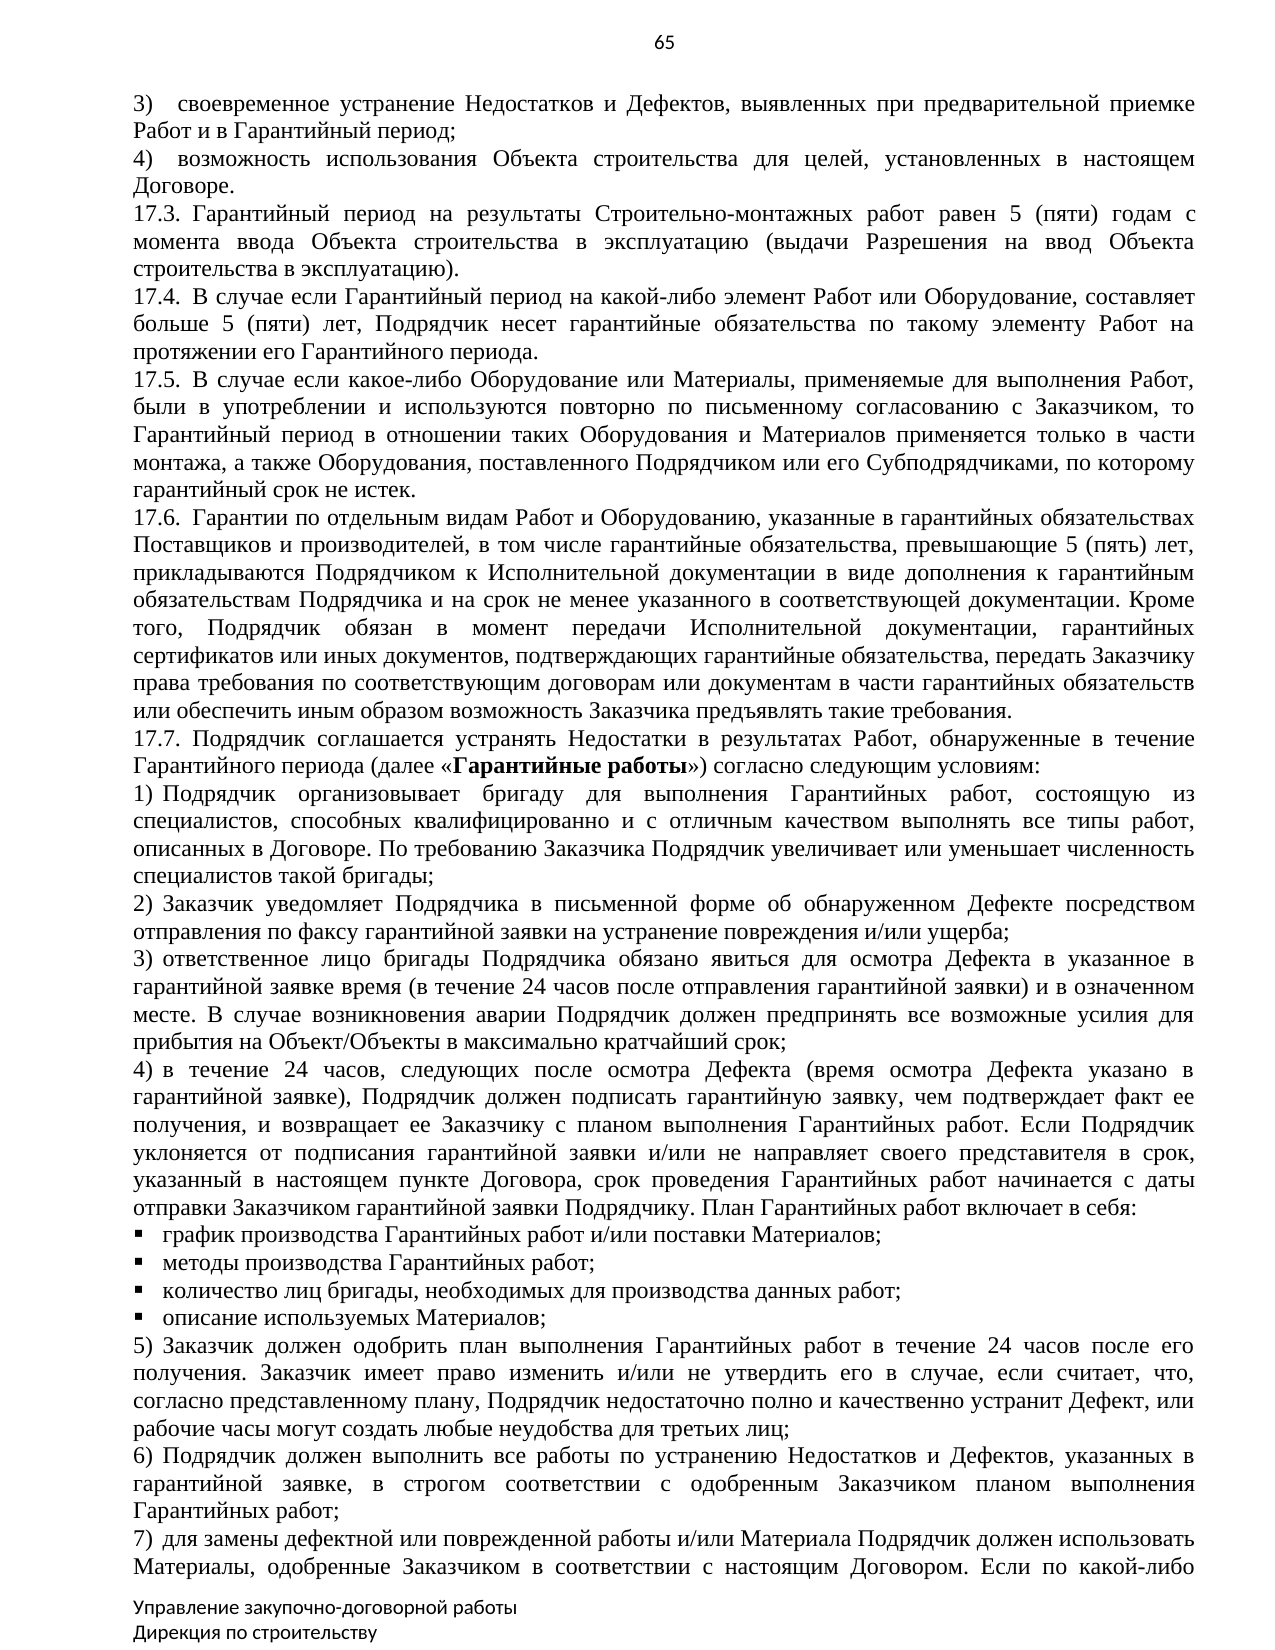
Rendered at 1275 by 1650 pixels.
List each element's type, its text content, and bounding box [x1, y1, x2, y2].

list В случае если Гарантийный период на какой-либо элемент Работ или Оборудование, составляет больше 5 (пяти) лет, Подрядчик несет гарантийные обязательства по такому элементу Работ на протяжении его Гарантийного периода. [133, 282, 1196, 365]
list количество лиц бригады, необходимых для производства данных работ; [133, 1276, 1196, 1303]
list график производства Гарантийных работ и/или поставки Материалов; [133, 1220, 1196, 1248]
list Подрядчик должен выполнить все работы по устранению Недостатков и Дефектов, указанных в гарантийной заявке, в строгом соответствии с одобренным Заказчиком планом выполнения Гарантийных работ; [133, 1441, 1196, 1524]
list в течение 24 часов, следующих после осмотра Дефекта (время осмотра Дефекта указано в гарантийной заявке), Подрядчик должен подписать гарантийную заявку, чем подтверждает факт ее получения, и возвращает ее Заказчику с планом выполнения Гарантийных работ. Если Подрядчик уклоняется от подписания гарантийной заявки и/или не направляет своего представителя в срок, указанный в настоящем пункте Договора, срок проведения Гарантийных работ начинается с даты отправки Заказчиком гарантийной заявки Подрядчику. План Гарантийных работ включает в себя: [133, 1055, 1196, 1220]
list Подрядчик организовывает бригаду для выполнения Гарантийных работ, состоящую из специалистов, способных квалифицированно и с отличным качеством выполнять все типы работ, описанных в Договоре. По требованию Заказчика Подрядчик увеличивает или уменьшает численность специалистов такой бригады; [133, 779, 1196, 889]
list Гарантии по отдельным видам Работ и Оборудованию, указанные в гарантийных обязательствах Поставщиков и производителей, в том числе гарантийные обязательства, превышающие 5 (пять) лет, прикладываются Подрядчиком к Исполнительной документации в виде дополнения к гарантийным обязательствам Подрядчика и на срок не менее указанного в соответствующей документации. Кроме того, Подрядчик обязан в момент передачи Исполнительной документации, гарантийных сертификатов или иных документов, подтверждающих гарантийные обязательства, передать Заказчику права требования по соответствующим договорам или документам в части гарантийных обязательств или обеспечить иным образом возможность Заказчика предъявлять такие требования. [133, 503, 1196, 723]
list Заказчик уведомляет Подрядчика в письменной форме об обнаруженном Дефекте посредством отправления по факсу гарантийной заявки на устранение повреждения и/или ущерба; [133, 889, 1196, 944]
list методы производства Гарантийных работ; [133, 1248, 1196, 1276]
list описание используемых Материалов; [133, 1303, 1196, 1331]
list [133, 1524, 1196, 1579]
list ответственное лицо бригады Подрядчика обязано явиться для осмотра Дефекта в указанное в гарантийной заявке время (в течение 24 часов после отправления гарантийной заявки) и в означенном месте. В случае возникновения аварии Подрядчик должен предпринять все возможные усилия для прибытия на Объект/Объекты в максимально кратчайший срок; [133, 944, 1196, 1055]
list Заказчик должен одобрить план выполнения Гарантийных работ в течение 24 часов после его получения. Заказчик имеет право изменить и/или не утвердить его в случае, если считает, что, согласно представленному плану, Подрядчик недостаточно полно и качественно устранит Дефект, или рабочие часы могут создать любые неудобства для третьих лиц; [133, 1331, 1196, 1441]
list Подрядчик соглашается устранять Недостатки в результатах Работ, обнаруженные в течение Гарантийного периода (далее «Гарантийные работы») согласно следующим условиям: [133, 723, 1196, 779]
list В случае если какое-либо Оборудование или Материалы, применяемые для выполнения Работ, были в употреблении и используются повторно по письменному согласованию с Заказчиком, то Гарантийный период в отношении таких Оборудования и Материалов применяется только в части монтажа, а также Оборудования, поставленного Подрядчиком или его Субподрядчиками, по которому гарантийный срок не истек. [133, 365, 1196, 503]
list своевременное устранение Недостатков и Дефектов, выявленных при предварительной приемке Работ и в Гарантийный период; [133, 89, 1196, 144]
list Гарантийный период на результаты Строительно-монтажных работ равен 5 (пяти) годам с момента ввода Объекта строительства в эксплуатацию (выдачи Разрешения на ввод Объекта строительства в эксплуатацию). [133, 199, 1196, 282]
list возможность использования Объекта строительства для целей, установленных в настоящем Договоре. [133, 144, 1196, 199]
